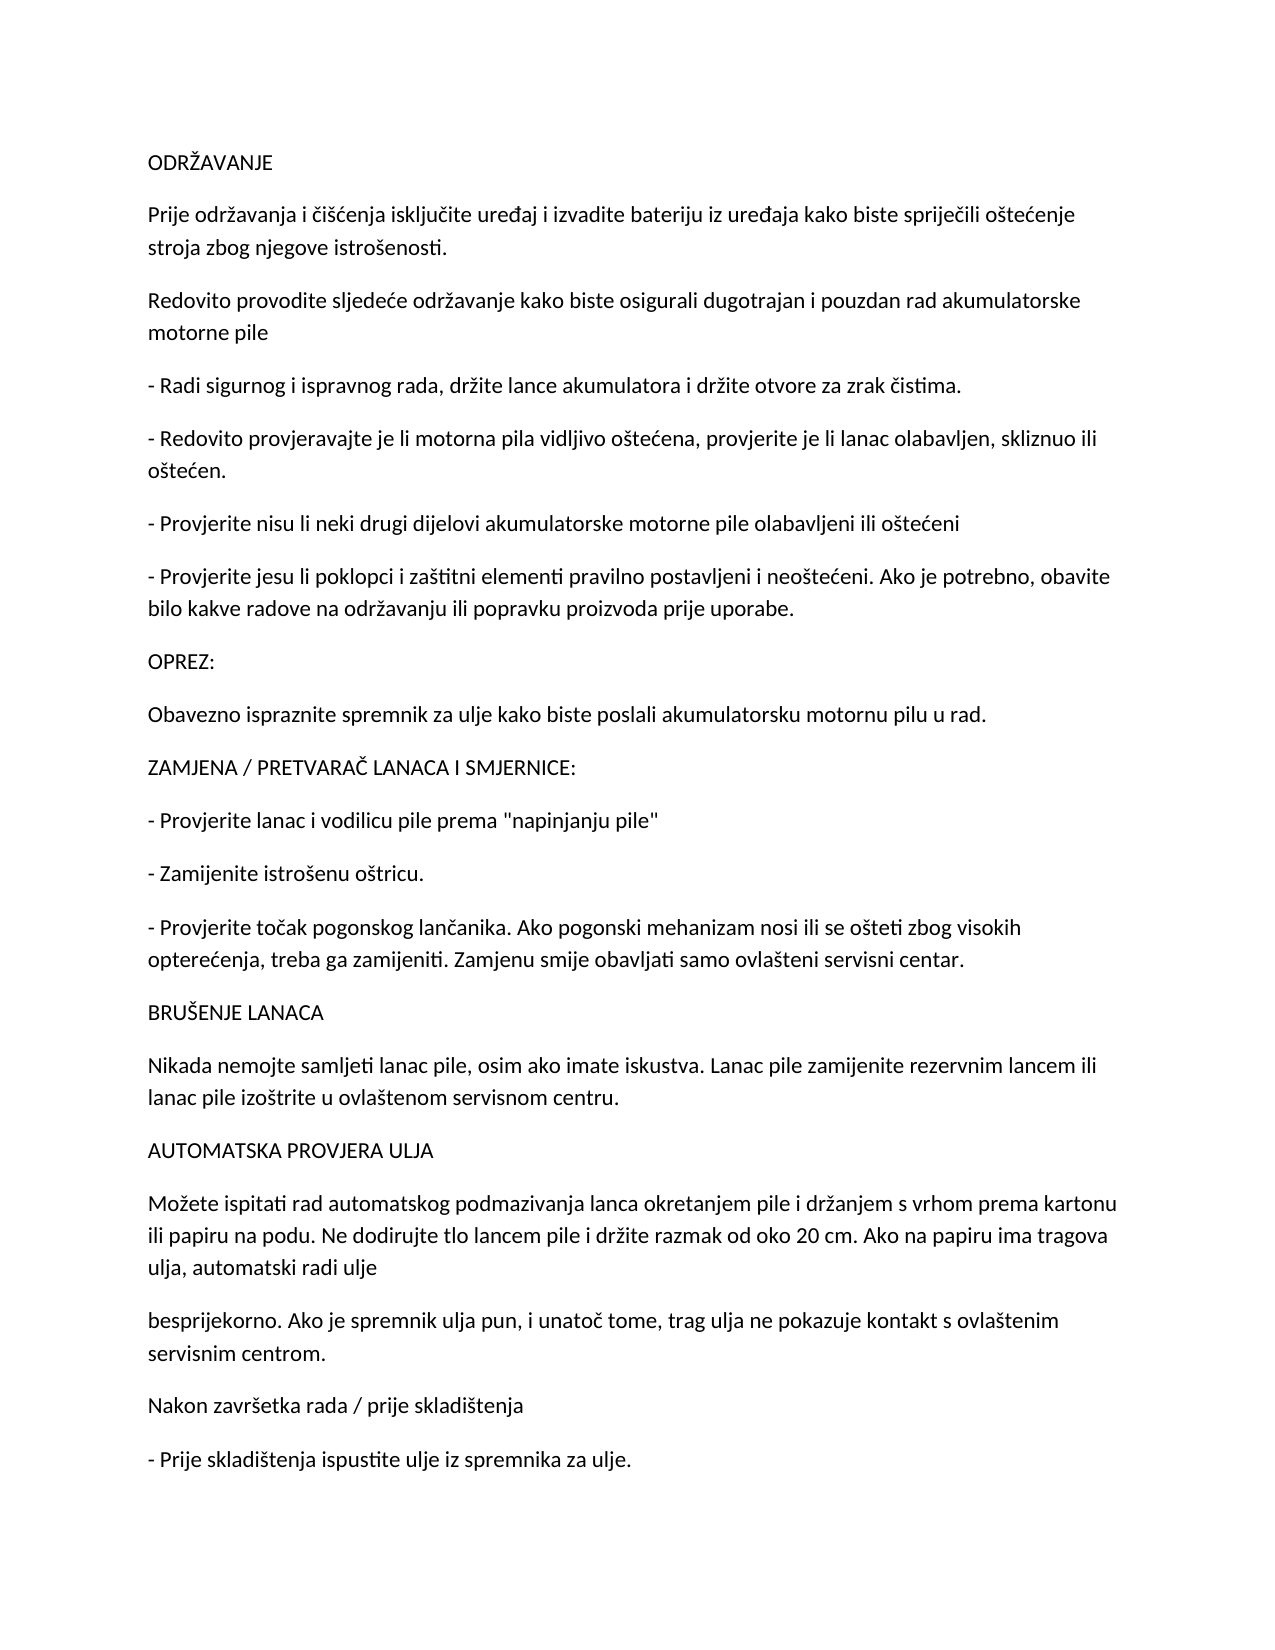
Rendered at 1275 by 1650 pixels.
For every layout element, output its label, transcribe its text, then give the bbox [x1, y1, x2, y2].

text - Provjerite lanac i vodilicu pile prema "napinjanju pile" [148, 807, 1127, 834]
text ODRŽAVANJE [148, 148, 1127, 176]
text - Radi sigurnog i ispravnog rada, držite lance akumulatora i držite otvore za zrak čistima. [148, 371, 1127, 399]
text - Prije skladištenja ispustite ulje iz spremnika za ulje. [148, 1445, 1127, 1473]
text - Provjerite jesu li poklopci i zaštitni elementi pravilno postavljeni i neoštećeni. Ako je potrebno, obavite bilo kakve radove na održavanju ili popravku proizvoda prije uporabe. [148, 562, 1127, 622]
text - Provjerite točak pogonskog lančanika. Ako pogonski mehanizam nosi ili se ošteti zbog visokih opterećenja, treba ga zamijeniti. Zamjenu smije obavljati samo ovlašteni servisni centar. [148, 913, 1127, 973]
text Prije održavanja i čišćenja isključite uređaj i izvadite bateriju iz uređaja kako biste spriječili oštećenje stroja zbog njegove istrošenosti. [148, 201, 1127, 261]
text AUTOMATSKA PROVJERA ULJA [148, 1136, 1127, 1164]
text OPREZ: [148, 647, 1127, 676]
text BRUŠENJE LANACA [148, 998, 1127, 1026]
text Obavezno ispraznite spremnik za ulje kako biste poslali akumulatorsku motornu pilu u rad. [148, 701, 1127, 728]
text Redovito provodite sljedeće održavanje kako biste osigurali dugotrajan i pouzdan rad akumulatorske motorne pile [148, 286, 1127, 346]
text ZAMJENA / PRETVARAČ LANACA I SMJERNICE: [148, 753, 1127, 782]
text Možete ispitati rad automatskog podmazivanja lanca okretanjem pile i držanjem s vrhom prema kartonu ili papiru na podu. Ne dodirujte tlo lancem pile i držite razmak od oko 20 cm. Ako na papiru ima tragova ulja, automatski radi ulje [148, 1189, 1127, 1281]
text Nakon završetka rada / prije skladištenja [148, 1392, 1127, 1420]
text - Redovito provjeravajte je li motorna pila vidljivo oštećena, provjerite je li lanac olabavljen, skliznuo ili oštećen. [148, 424, 1127, 484]
text Nikada nemojte samljeti lanac pile, osim ako imate iskustva. Lanac pile zamijenite rezervnim lancem ili lanac pile izoštrite u ovlaštenom servisnom centru. [148, 1051, 1127, 1111]
text - Zamijenite istrošenu oštricu. [148, 859, 1127, 888]
text besprijekorno. Ako je spremnik ulja pun, i unatoč tome, trag ulja ne pokazuje kontakt s ovlaštenim servisnim centrom. [148, 1306, 1127, 1367]
text - Provjerite nisu li neki drugi dijelovi akumulatorske motorne pile olabavljeni ili oštećeni [148, 509, 1127, 537]
